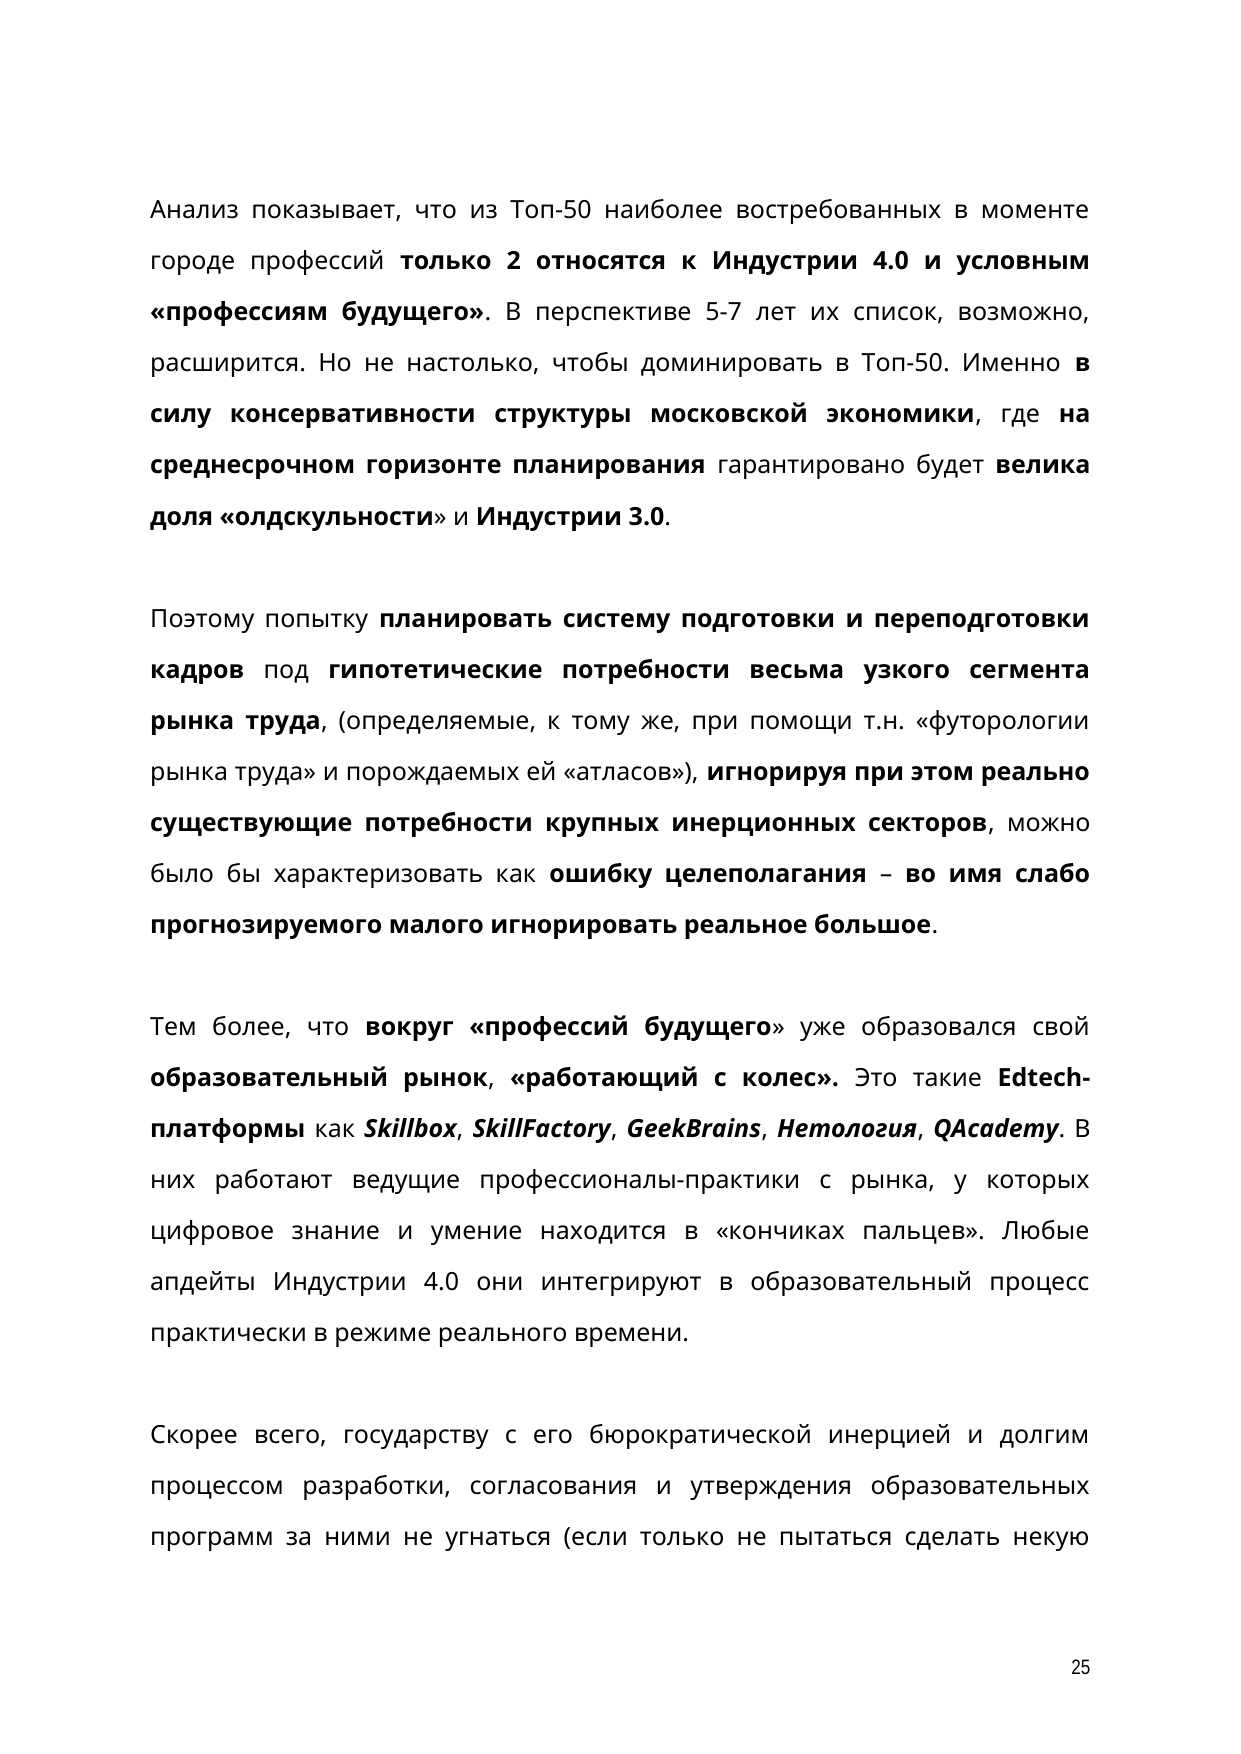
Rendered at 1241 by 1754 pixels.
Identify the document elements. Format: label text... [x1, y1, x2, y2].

text Тем более, что вокруг «профессий будущего» уже образовался свой образовательный рынок, «работающий с колес». Это такие Edtech-платформы как Skillbox, SkillFactory, GeekBrains, Нетология, QAcademy. В них работают ведущие профессионалы-практики с рынка, у которых цифровое знание и умение находится в «кончиках пальцев». Любые апдейты Индустрии 4.0 они интегрируют в образовательный процесс практически в режиме реального времени. [150, 1009, 1090, 1349]
text Поэтому попытку планировать систему подготовки и переподготовки кадров под гипотетические потребности весьма узкого сегмента рынка труда, (определяемые, к тому же, при помощи т.н. «футорологии рынка труда» и порождаемых ей «атласов»), игнорируя при этом реально существующие потребности крупных инерционных секторов, можно было бы характеризовать как ошибку целеполагания – во имя слабо прогнозируемого малого игнорировать реальное большое. [150, 600, 1090, 941]
text Анализ показывает, что из Топ-50 наиболее востребованных в моменте городе профессий только 2 относятся к Индустрии 4.0 и условным «профессиям будущего». В перспективе 5-7 лет их список, возможно, расширится. Но не настолько, чтобы доминировать в Топ-50. Именно в силу консервативности структуры московской экономики, где на среднесрочном горизонте планирования гарантировано будет велика доля «олдскульности» и Индустрии 3.0. [150, 192, 1090, 532]
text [150, 1417, 1090, 1553]
